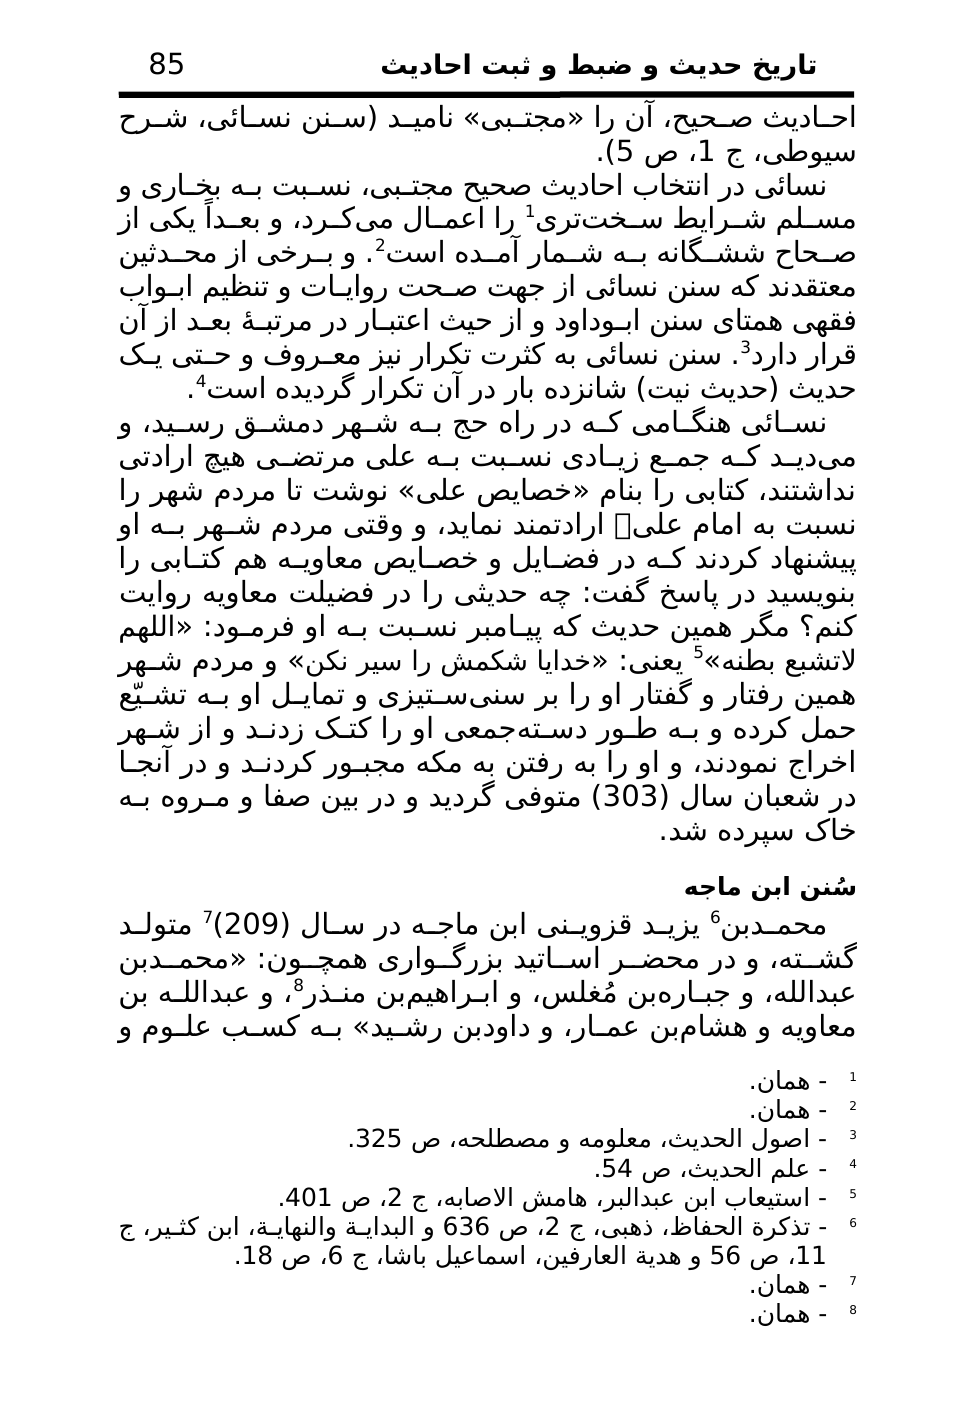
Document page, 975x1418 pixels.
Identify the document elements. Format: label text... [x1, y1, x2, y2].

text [118, 907, 857, 1043]
text نسائی در انتخاب احادیث صحیح مجتبی، نسبت به بخاری و مسلم شرایط سخت‌تری را اعمال می‌کرد، و بعداً یکی از صحاح ششگانه به شمار آمده است. و برخی از محدثین معتقدند که سنن نسائی از جهت صحت روایات و تنظیم ابواب فقهی همتای سنن ابوداود و از حیث اعتبار در مرتبۀ بعد از آن قرار دارد. سنن نسائی به کثرت تکرار نیز معروف و حتی یک حدیث (حدیث نیت) شانزده بار در آن تکرار گردیده است. [118, 168, 857, 406]
text سُنن ابن ماجه [118, 872, 857, 901]
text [118, 100, 857, 168]
text نسائی هنگامی که در راه حج به شهر دمشق رسید، و می‌دید که جمع زیادی نسبت به علی مرتضی هیچ ارادتی نداشتند، کتابی را بنام «خصایص علی» نوشت تا مردم شهر را نسبت به امام علی ارادتمند نماید، و وقتی مردم شهر به او پیشنهاد کردند که در فضایل و خصایص معاویه هم کتابی را بنویسید در پاسخ گفت: چه حدیثی را در فضیلت معاویه روایت کنم؟ مگر همین حدیث که پیامبر نسبت به او فرمود: «اللهم لاتشبع بطنه» یعنی: «خدایا شکمش را سیر نکن» و مردم شهر همین رفتار و گفتار او را بر سنی‌ستیزی و تمایل او به تشیّع حمل کرده و به طور دسته‌جمعی او را کتک زدند و از شهر اخراج نمودند، و او را به رفتن به مکه مجبور کردند و در آنجا در شعبان سال (303) متوفی گردید و در بین صفا و مروه به خاک سپرده شد. [118, 406, 857, 847]
